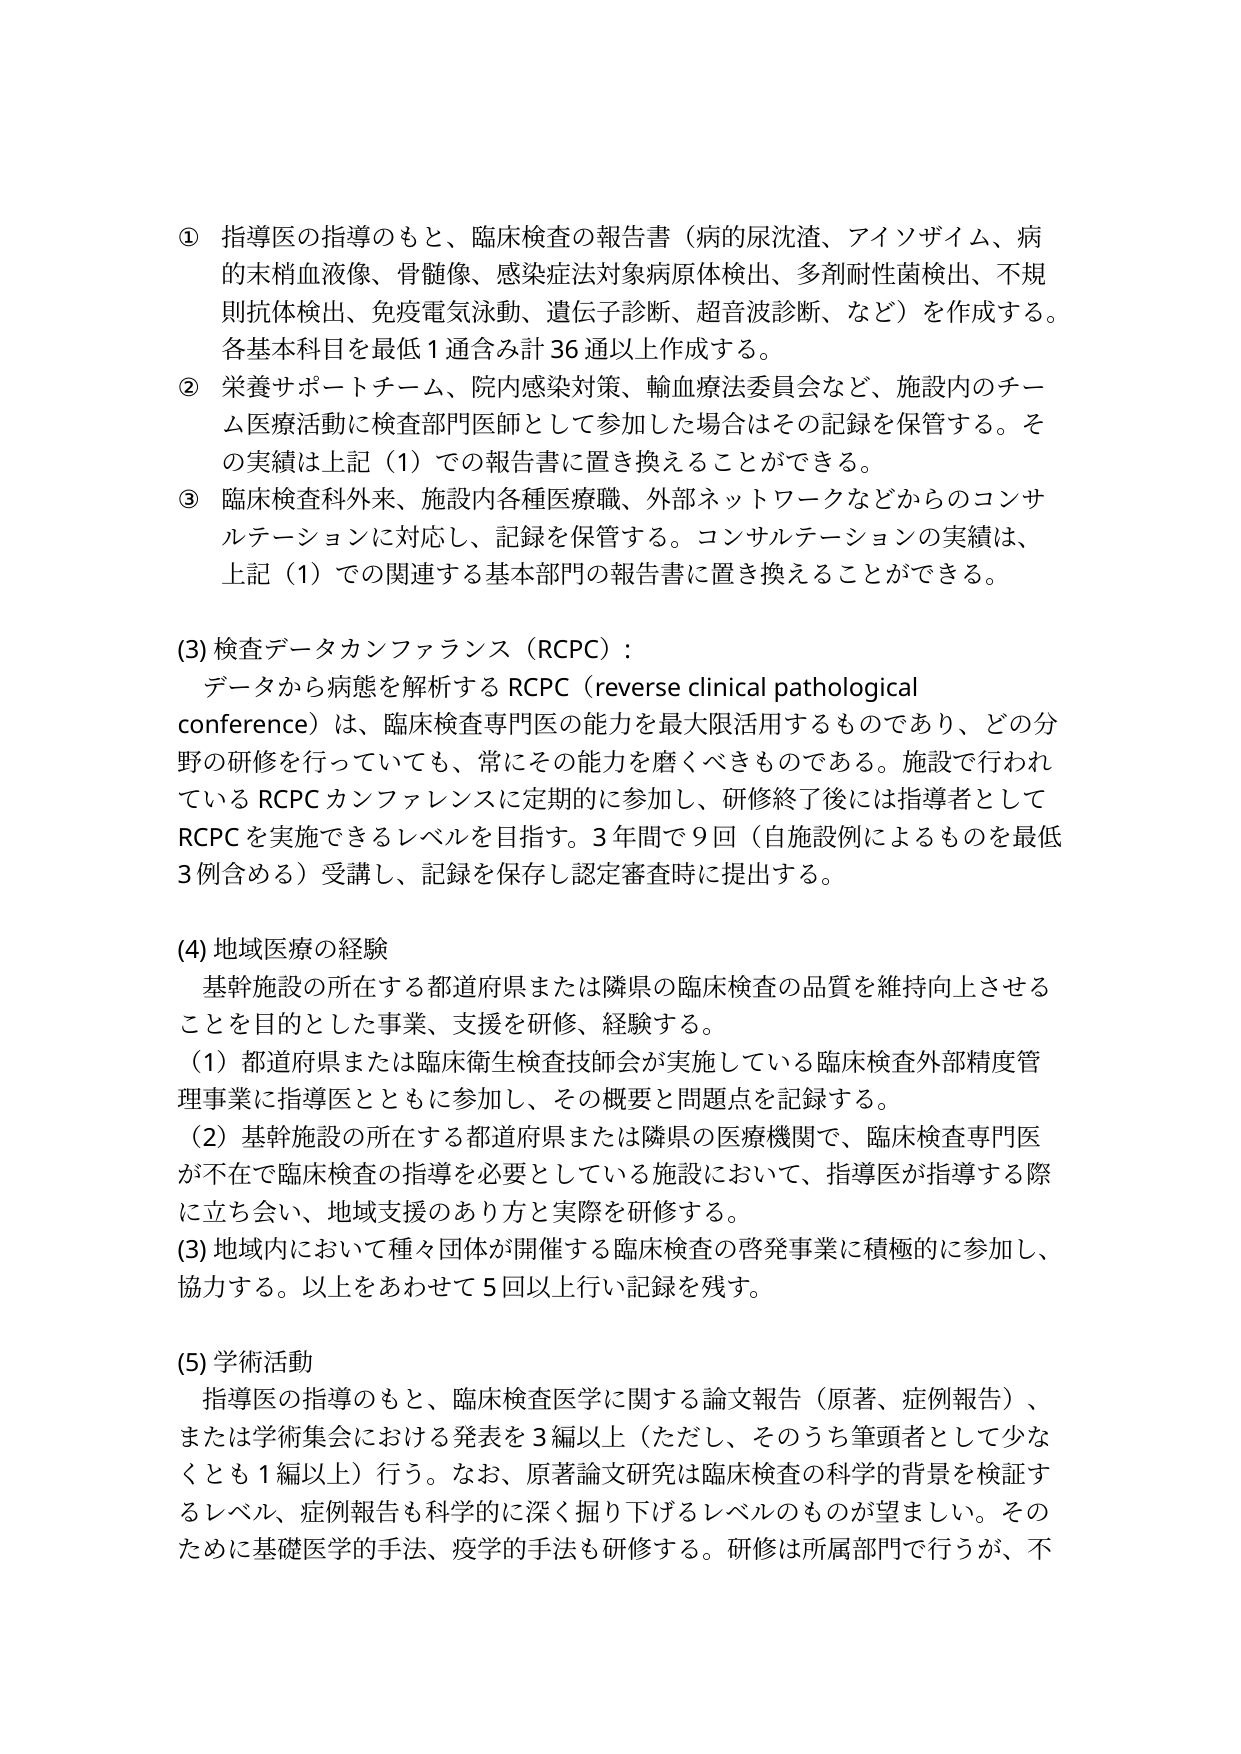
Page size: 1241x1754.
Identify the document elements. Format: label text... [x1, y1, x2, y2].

text (5) 学術活動 [177, 1342, 1063, 1379]
text 基幹施設の所在する都道府県または隣県の臨床検査の品質を維持向上させることを目的とした事業、支援を研修、経験する。 [177, 967, 1063, 1042]
list 栄養サポートチーム、院内感染対策、輸血療法委員会など、施設内のチーム医療活動に検査部門医師として参加した場合はその記録を保管する。その実績は上記（1）での報告書に置き換えることができる。 [177, 367, 1063, 479]
text (3) 検査データカンファランス（RCPC）: [177, 629, 1063, 667]
text (3) 地域内において種々団体が開催する臨床検査の啓発事業に積極的に参加し、協力する。以上をあわせて5回以上行い記録を残す。 [177, 1229, 1063, 1304]
text （1）都道府県または臨床衛生検査技師会が実施している臨床検査外部精度管理事業に指導医とともに参加し、その概要と問題点を記録する。 [177, 1042, 1063, 1117]
text (4) 地域医療の経験 [177, 929, 1063, 967]
list 指導医の指導のもと、臨床検査の報告書（病的尿沈渣、アイソザイム、病的末梢血液像、骨髄像、感染症法対象病原体検出、多剤耐性菌検出、不規則抗体検出、免疫電気泳動、遺伝子診断、超音波診断、など）を作成する。各基本科目を最低1通含み計36通以上作成する。 [177, 217, 1063, 367]
text データから病態を解析するRCPC（reverse clinical pathological conference）は、臨床検査専門医の能力を最大限活用するものであり、どの分野の研修を行っていても、常にその能力を磨くべきものである。施設で行われているRCPCカンファレンスに定期的に参加し、研修終了後には指導者としてRCPCを実施できるレベルを目指す。3年間で９回（自施設例によるものを最低3例含める）受講し、記録を保存し認定審査時に提出する。 [177, 667, 1063, 892]
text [177, 1379, 1063, 1567]
list 臨床検査科外来、施設内各種医療職、外部ネットワークなどからのコンサルテーションに対応し、記録を保管する。コンサルテーションの実績は、上記（1）での関連する基本部門の報告書に置き換えることができる。 [177, 479, 1063, 592]
text （2）基幹施設の所在する都道府県または隣県の医療機関で、臨床検査専門医が不在で臨床検査の指導を必要としている施設において、指導医が指導する際に立ち会い、地域支援のあり方と実際を研修する。 [177, 1117, 1063, 1229]
